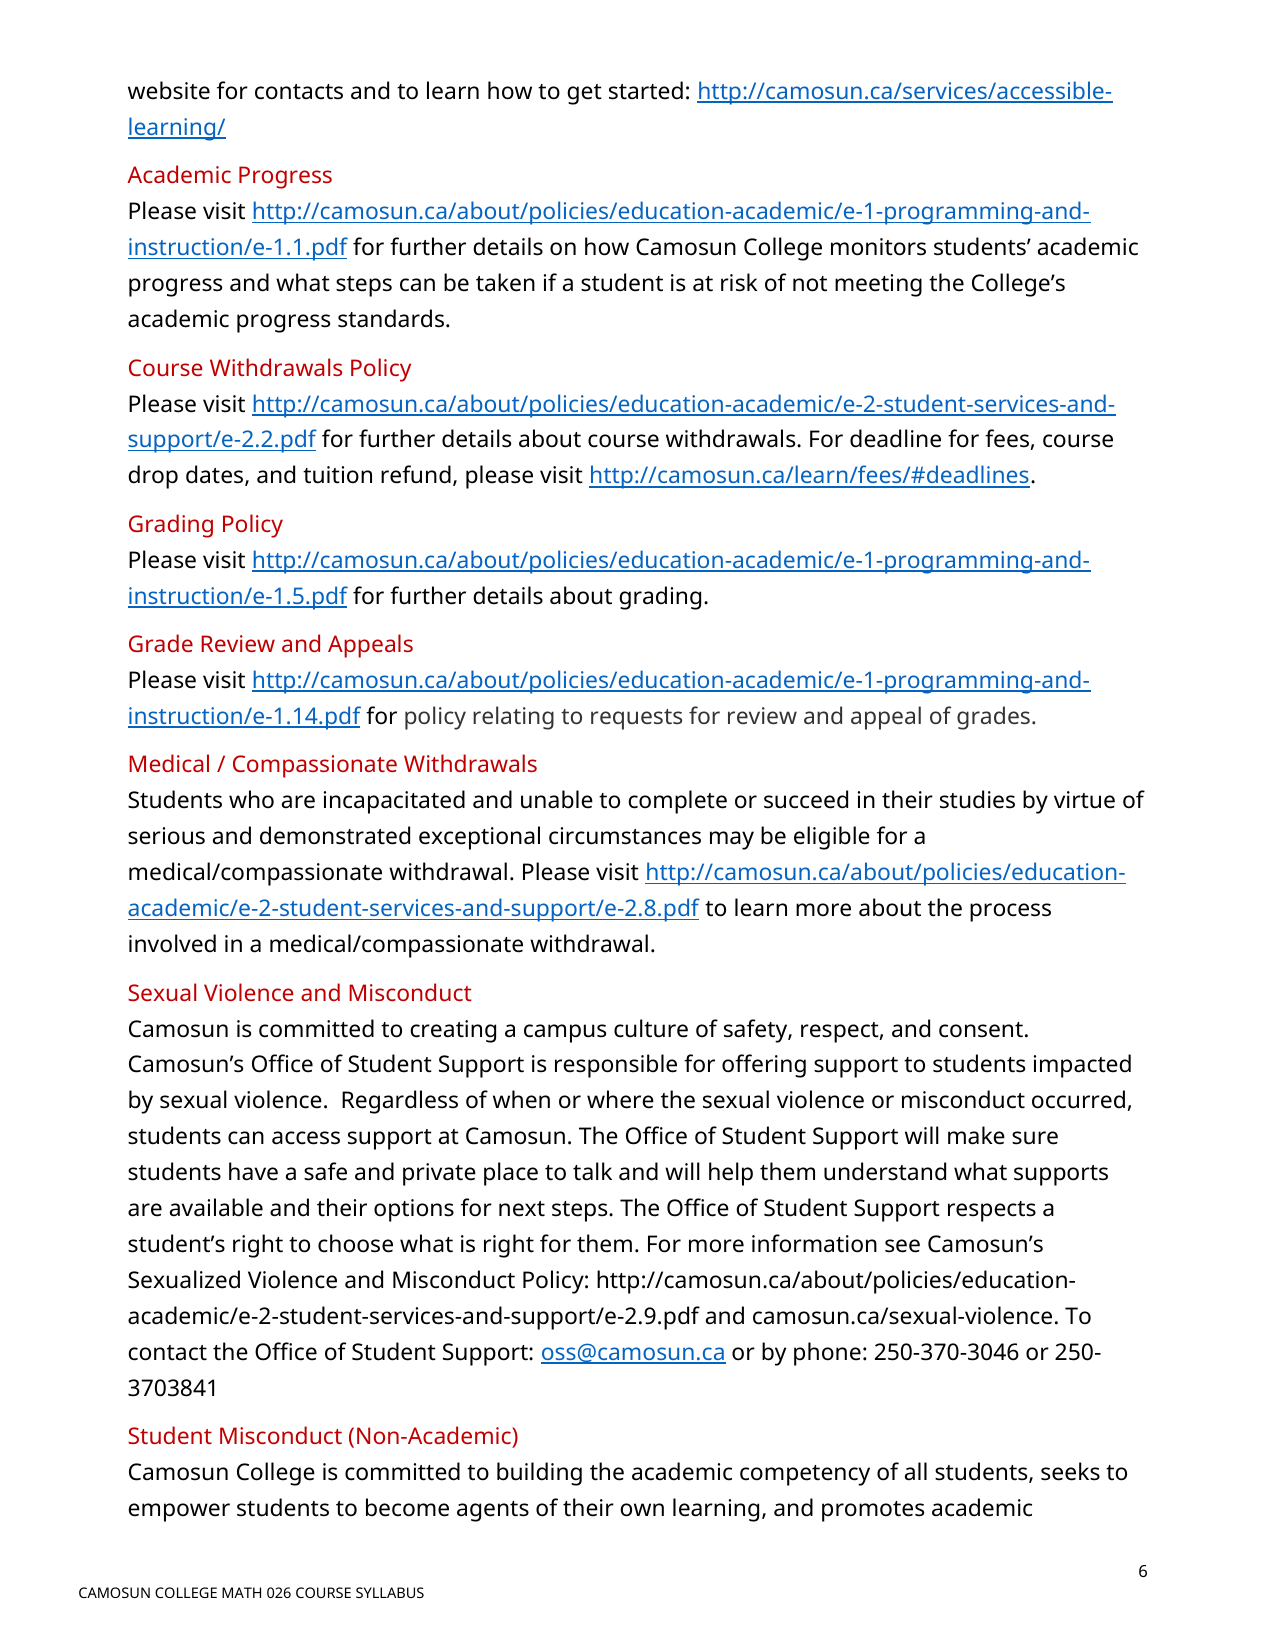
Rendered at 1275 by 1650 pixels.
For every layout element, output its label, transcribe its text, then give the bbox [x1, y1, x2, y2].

subtitle Grade Review and Appeals [127, 628, 1147, 659]
text Please visit http://camosun.ca/about/policies/education-academic/e-1-programming-and-instruction/e-1.14.pdf for policy relating to requests for review and appeal of grades. [127, 664, 1147, 731]
subtitle Student Misconduct (Non-Academic) [127, 1420, 1147, 1452]
text Please visit http://camosun.ca/about/policies/education-academic/e-1-programming-and-instruction/e-1.1.pdf for further details on how Camosun College monitors students’ academic progress and what steps can be taken if a student is at risk of not meeting the College’s academic progress standards. [127, 195, 1147, 334]
text Please visit http://camosun.ca/about/policies/education-academic/e-1-programming-and-instruction/e-1.5.pdf for further details about grading. [127, 544, 1147, 611]
subtitle Academic Progress [127, 159, 1147, 191]
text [127, 75, 1147, 142]
text Please visit http://camosun.ca/about/policies/education-academic/e-2-student-services-and-support/e-2.2.pdf for further details about course withdrawals. For deadline for fees, course drop dates, and tuition refund, please visit http://camosun.ca/learn/fees/#deadlines. [127, 387, 1147, 491]
subtitle Grading Policy [127, 508, 1147, 539]
subtitle Medical / Compassionate Withdrawals [127, 748, 1147, 780]
text Students who are incapacitated and unable to complete or succeed in their studies by virtue of serious and demonstrated exceptional circumstances may be eligible for a medical/compassionate withdrawal. Please visit http://camosun.ca/about/policies/education-academic/e-2-student-services-and-support/e-2.8.pdf to learn more about the process involved in a medical/compassionate withdrawal. [127, 784, 1147, 959]
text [127, 1456, 1147, 1523]
text Sexual Violence and Misconduct [127, 977, 1147, 1008]
text Camosun is committed to creating a campus culture of safety, respect, and consent. Camosun’s Office of Student Support is responsible for offering support to students impacted by sexual violence. Regardless of when or where the sexual violence or misconduct occurred, students can access support at Camosun. The Office of Student Support will make sure students have a safe and private place to talk and will help them understand what supports are available and their options for next steps. The Office of Student Support respects a student’s right to choose what is right for them. For more information see Camosun’s Sexualized Violence and Misconduct Policy: http://camosun.ca/about/policies/education-academic/e-2-student-services-and-support/e-2.9.pdf and camosun.ca/sexual-violence. To contact the Office of Student Support: oss@camosun.ca or by phone: 250-370-3046 or 250-3703841 [127, 1012, 1147, 1403]
subtitle Course Withdrawals Policy [127, 352, 1147, 383]
